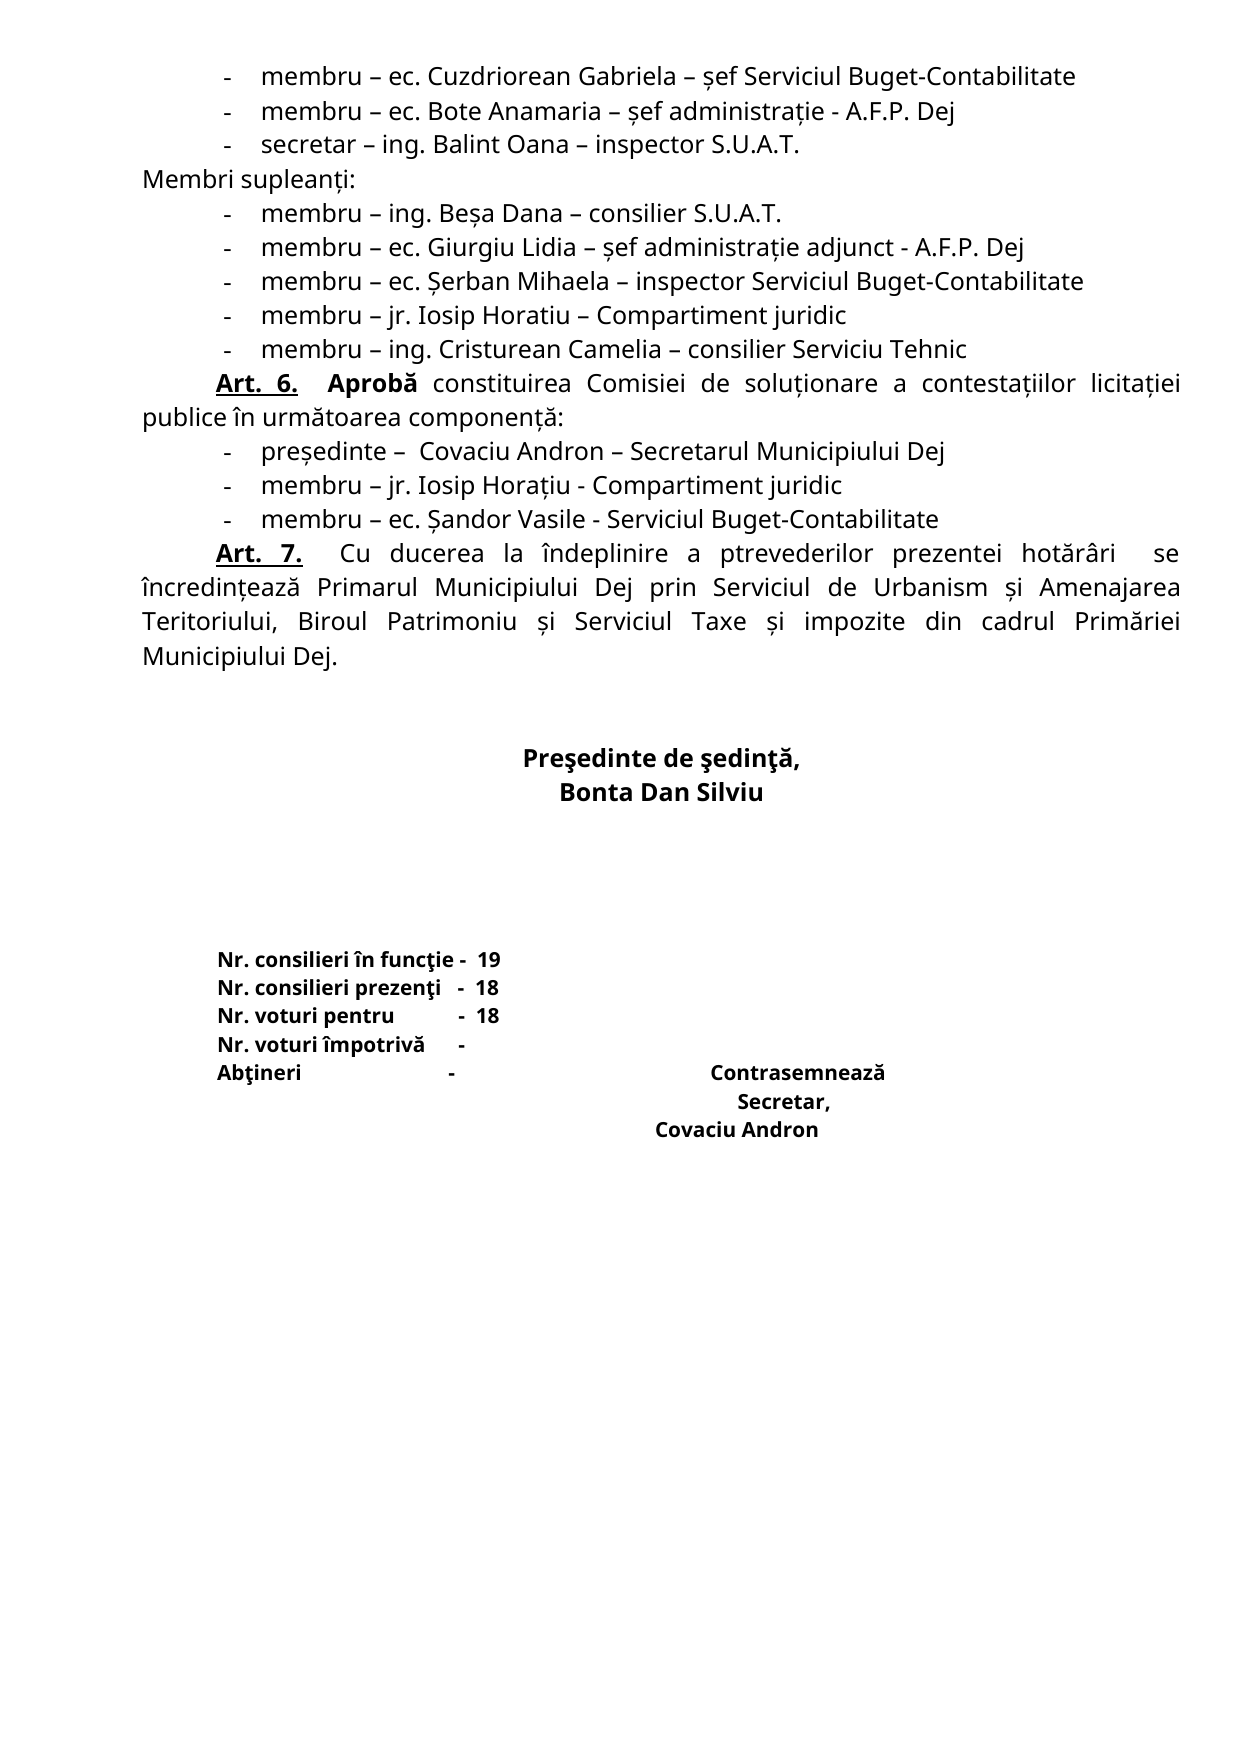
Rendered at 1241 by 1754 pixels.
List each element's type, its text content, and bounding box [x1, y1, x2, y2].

text Nr. consilieri în funcţie - 19 [142, 945, 1181, 973]
list membru – ec. Cuzdriorean Gabriela – şef Serviciul Buget-Contabilitate [223, 59, 1181, 93]
text Nr. voturi împotrivă - [142, 1030, 1181, 1058]
list membru – ing. Beşa Dana – consilier S.U.A.T. [223, 195, 1181, 229]
text Secretar, Covaciu Andron [142, 1087, 1181, 1144]
list membru – ec. Şandor Vasile - Serviciul Buget-Contabilitate [223, 502, 1181, 536]
text Membri supleanţi: [142, 161, 1181, 195]
list membru – ec. Giurgiu Lidia – şef administraţie adjunct - A.F.P. Dej [223, 229, 1181, 263]
text Preşedinte de şedinţă, [142, 740, 1181, 774]
list preşedinte – Covaciu Andron – Secretarul Municipiului Dej [223, 434, 1181, 468]
list membru – ing. Cristurean Camelia – consilier Serviciu Tehnic [223, 332, 1181, 366]
text Art. 7. Cu ducerea la îndeplinire a ptrevederilor prezentei hotărâri se încredinţează Primarul Municipiului Dej prin Serviciul de Urbanism şi Amenajarea Teritoriului, Biroul Patrimoniu şi Serviciul Taxe şi impozite din cadrul Primăriei Municipiului Dej. [142, 536, 1181, 672]
text Art. 6. Aprobă constituirea Comisiei de soluţionare a contestaţiilor licitaţiei publice în următoarea componenţă: [142, 366, 1181, 434]
text Bonta Dan Silviu [142, 774, 1181, 808]
text Abţineri - Contrasemnează [142, 1058, 1181, 1087]
list membru – jr. Iosip Horatiu – Compartiment juridic [223, 297, 1181, 332]
text Nr. consilieri prezenţi - 18 [142, 973, 1181, 1002]
list membru – ec. Şerban Mihaela – inspector Serviciul Buget-Contabilitate [223, 263, 1181, 297]
text Nr. voturi pentru - 18 [142, 1002, 1181, 1030]
list secretar – ing. Balint Oana – inspector S.U.A.T. [223, 127, 1181, 161]
list membru – jr. Iosip Horaţiu - Compartiment juridic [223, 468, 1181, 502]
list membru – ec. Bote Anamaria – şef administraţie - A.F.P. Dej [223, 93, 1181, 127]
